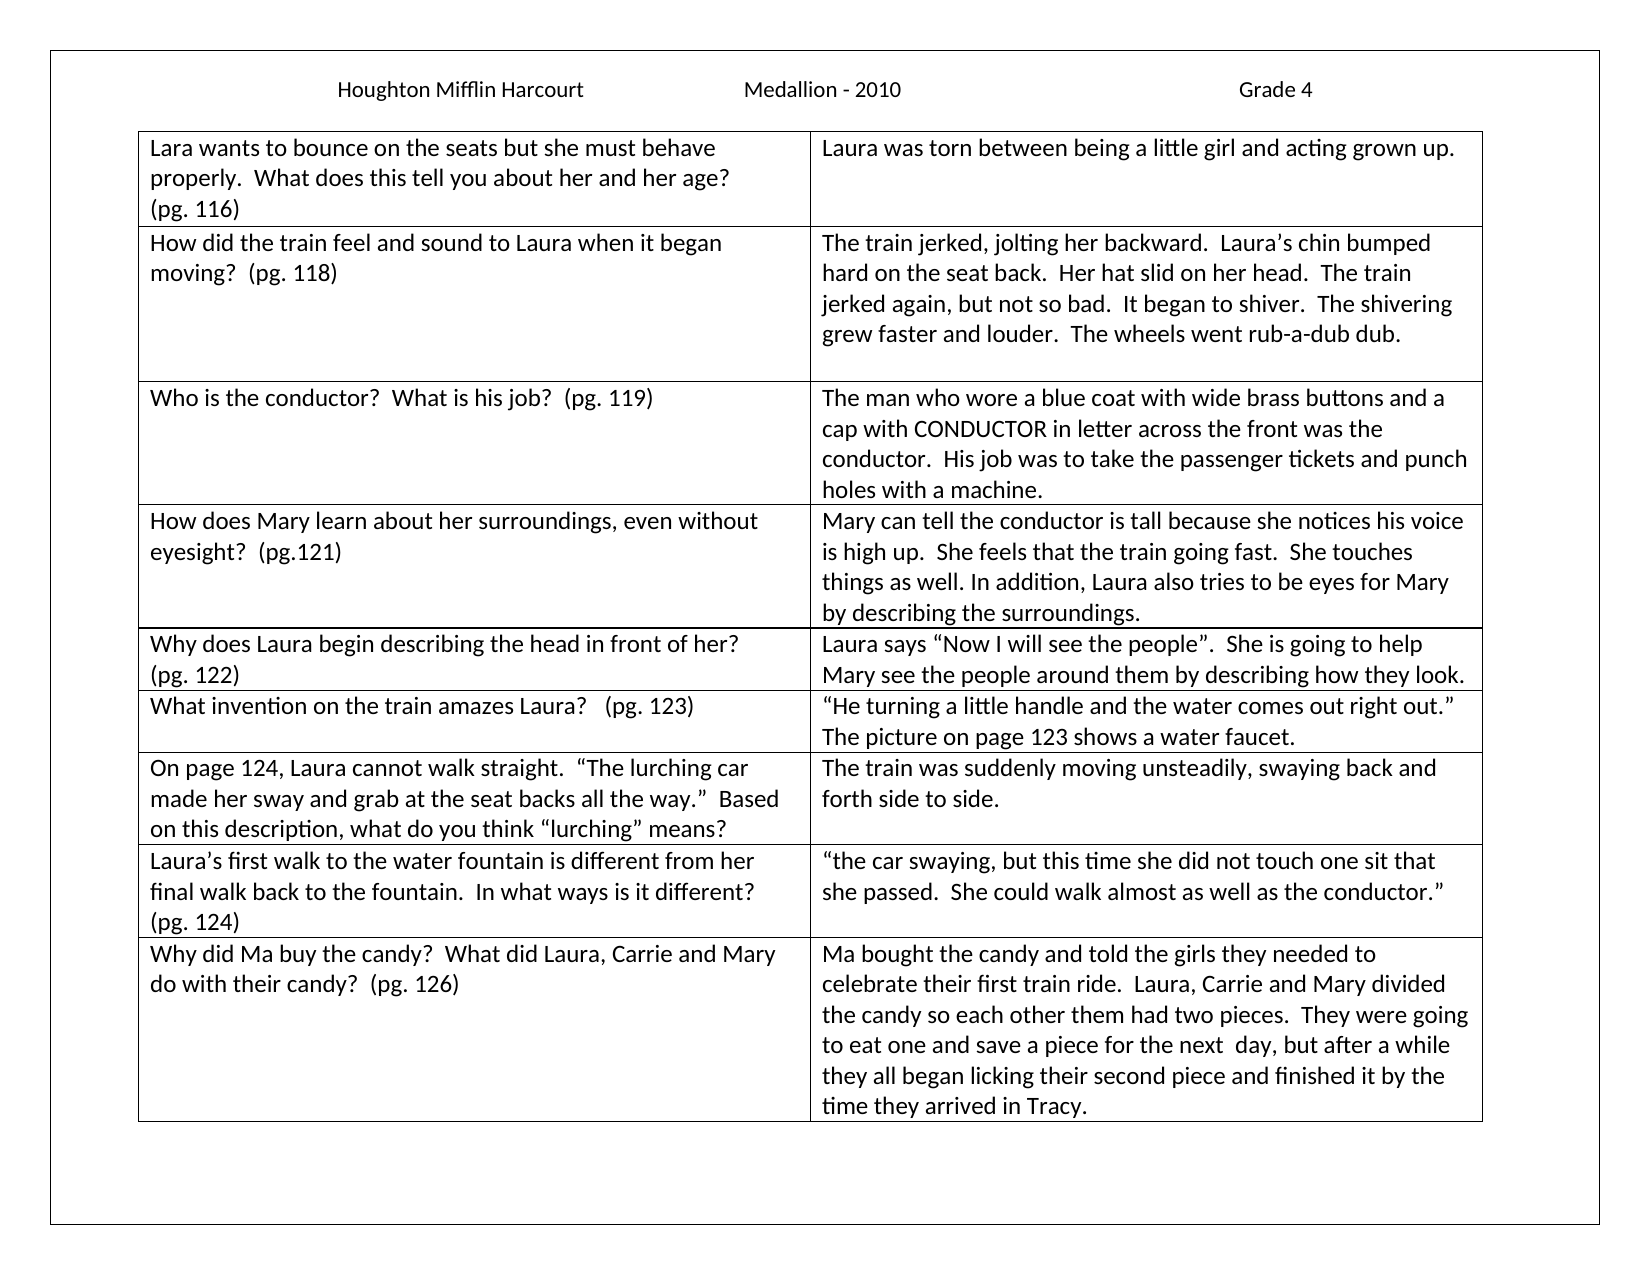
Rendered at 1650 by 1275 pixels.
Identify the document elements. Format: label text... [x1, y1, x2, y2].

table_cell “He turning a little handle and the water comes out right out.” The picture on page 123 shows a water faucet. [811, 691, 1482, 752]
table_cell Who is the conductor? What is his job? (pg. 119) [139, 382, 810, 504]
table_cell Why did Ma buy the candy? What did Laura, Carrie and Mary do with their candy? (pg. 126) [139, 938, 810, 1121]
table_cell Ma bought the candy and told the girls they needed to celebrate their first train ride. Laura, Carrie and Mary divided the candy so each other them had two pieces. They were going to eat one and save a piece for the next day, but after a while they all began licking their second piece and finished it by the time they arrived in Tracy. [811, 938, 1482, 1121]
table_cell Laura was torn between being a little girl and acting grown up. [811, 132, 1482, 226]
table_cell The train jerked, jolting her backward. Laura’s chin bumped hard on the seat back. Her hat slid on her head. The train jerked again, but not so bad. It began to shiver. The shivering grew faster and louder. The wheels went rub-a-dub dub. [811, 227, 1482, 381]
table_cell What invention on the train amazes Laura? (pg. 123) [139, 691, 810, 752]
table_cell Laura says “Now I will see the people”. She is going to help Mary see the people around them by describing how they look. [811, 629, 1482, 689]
table_cell Mary can tell the conductor is tall because she notices his voice is high up. She feels that the train going fast. She touches things as well. In addition, Laura also tries to be eyes for Mary by describing the surroundings. [811, 505, 1482, 627]
table_cell How does Mary learn about her surroundings, even without eyesight? (pg.121) [139, 505, 810, 627]
table_cell Laura’s first walk to the water fountain is different from her final walk back to the fountain. In what ways is it different? (pg. 124) [139, 845, 810, 937]
table_cell Why does Laura begin describing the head in front of her? (pg. 122) [139, 629, 810, 689]
table_cell On page 124, Laura cannot walk straight. “The lurching car made her sway and grab at the seat backs all the way.” Based on this description, what do you think “lurching” means? [139, 753, 810, 844]
table_cell How did the train feel and sound to Laura when it began moving? (pg. 118) [139, 227, 810, 381]
table_cell Lara wants to bounce on the seats but she must behave properly. What does this tell you about her and her age? (pg. 116) [139, 132, 810, 226]
table_cell “the car swaying, but this time she did not touch one sit that she passed. She could walk almost as well as the conductor.” [811, 845, 1482, 937]
table_cell The train was suddenly moving unsteadily, swaying back and forth side to side. [811, 753, 1482, 844]
table_cell The man who wore a blue coat with wide brass buttons and a cap with CONDUCTOR in letter across the front was the conductor. His job was to take the passenger tickets and punch holes with a machine. [811, 382, 1482, 504]
